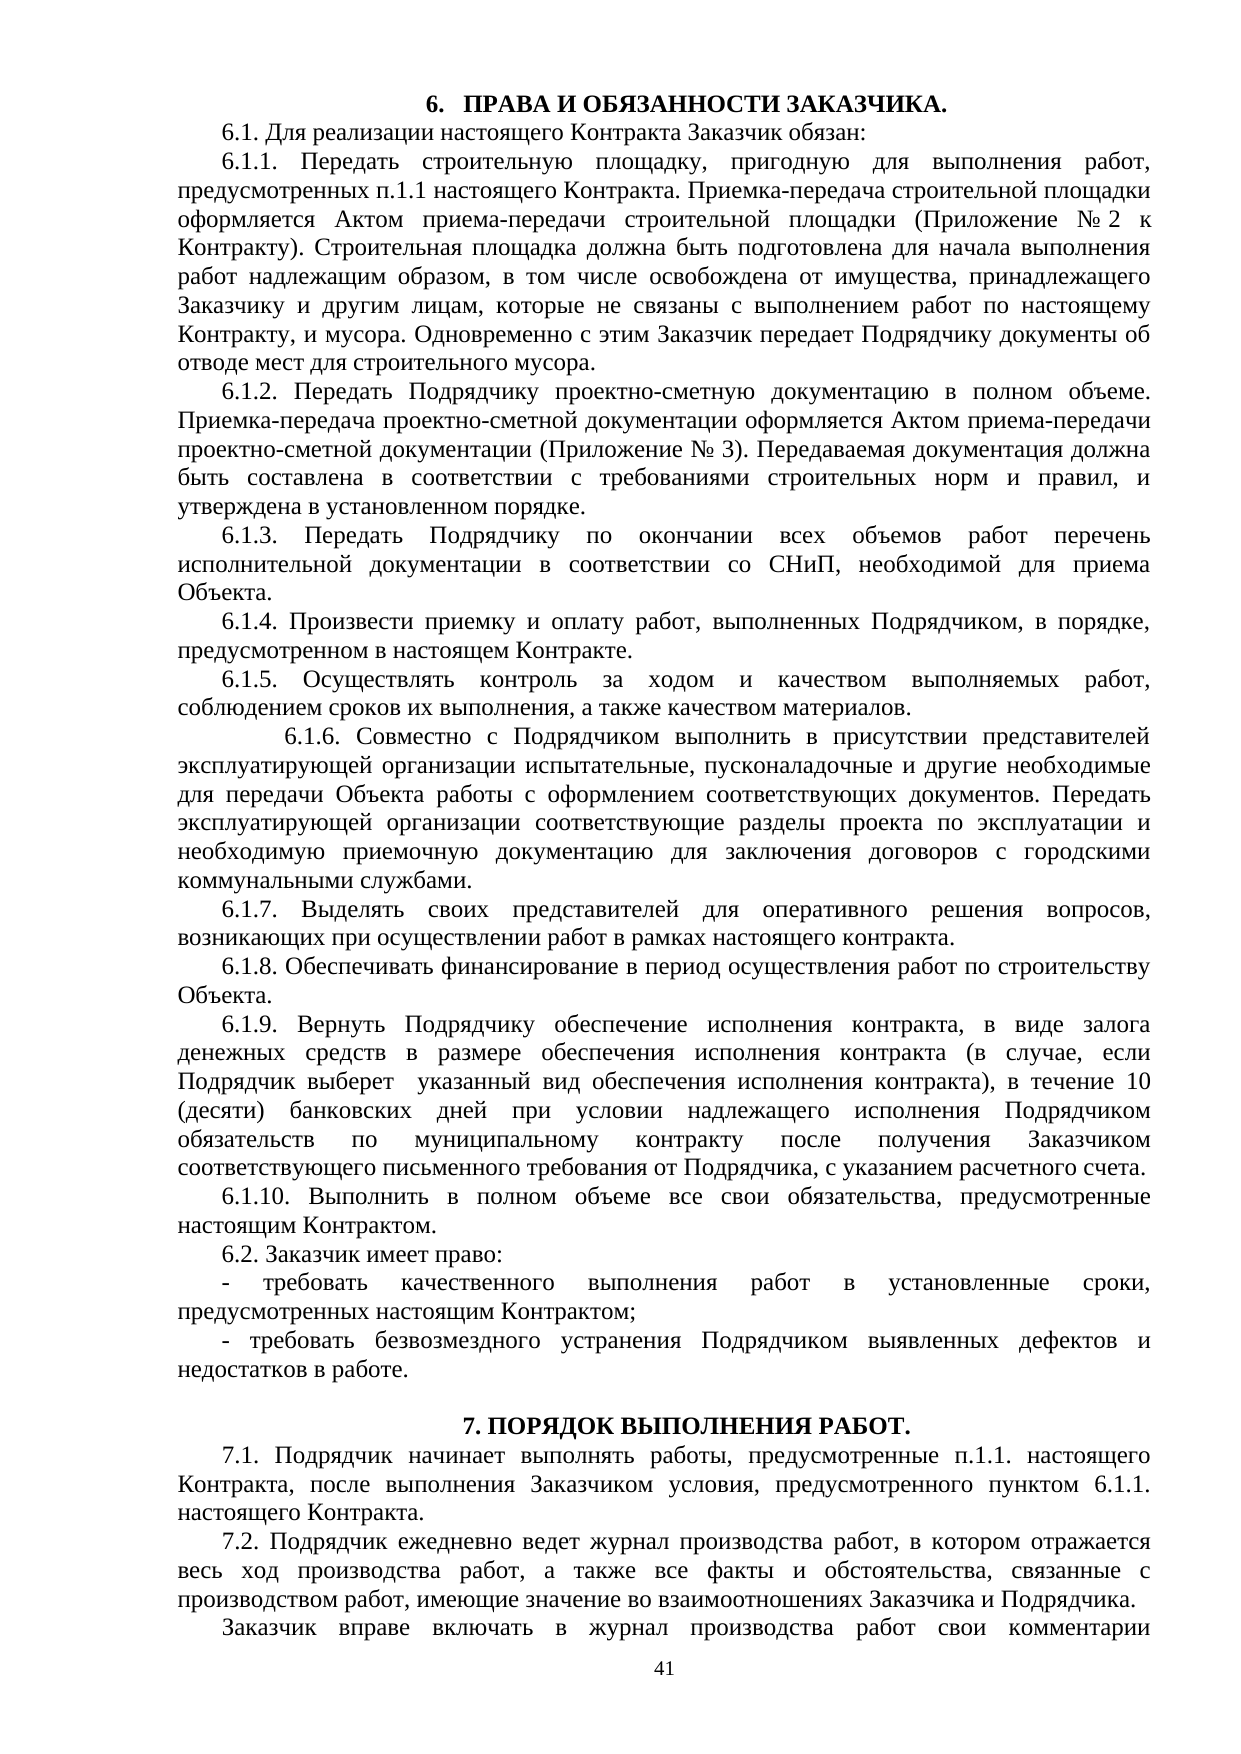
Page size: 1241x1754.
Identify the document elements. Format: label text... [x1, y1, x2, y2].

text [177, 1612, 1152, 1641]
text 6.1.2. Передать Подрядчику проектно-сметную документацию в полном объеме. Приемка-передача проектно-сметной документации оформляется Актом приема-передачи проектно-сметной документации (Приложение № 3). Передаваемая документация должна быть составлена в соответствии с требованиями строительных норм и правил, и утверждена в установленном порядке. [177, 376, 1152, 520]
text 6.1.6. Совместно с Подрядчиком выполнить в присутствии представителей эксплуатирующей организации испытательные, пусконаладочные и другие необходимые для передачи Объекта работы с оформлением соответствующих документов. Передать эксплуатирующей организации соответствующие разделы проекта по эксплуатации и необходимую приемочную документацию для заключения договоров с городскими коммунальными службами. [177, 721, 1152, 894]
text - требовать безвозмездного устранения Подрядчиком выявленных дефектов и недостатков в работе. [177, 1325, 1152, 1382]
text - требовать качественного выполнения работ в установленные сроки, предусмотренных настоящим Контрактом; [177, 1267, 1152, 1325]
list ПРАВА И ОБЯЗАННОСТИ ЗАКАЗЧИКА. [222, 89, 1152, 117]
text 6.1.10. Выполнить в полном объеме все свои обязательства, предусмотренные настоящим Контрактом. [177, 1181, 1152, 1239]
text 7.1. Подрядчик начинает выполнять работы, предусмотренные п.1.1. настоящего Контракта, после выполнения Заказчиком условия, предусмотренного пунктом 6.1.1. настоящего Контракта. [177, 1440, 1152, 1526]
text 6.1. Для реализации настоящего Контракта Заказчик обязан: [177, 117, 1152, 146]
text 6.1.8. Обеспечивать финансирование в период осуществления работ по строительству Объекта. [177, 951, 1152, 1009]
text 6.1.5. Осуществлять контроль за ходом и качеством выполняемых работ, соблюдением сроков их выполнения, а также качеством материалов. [177, 664, 1152, 721]
text 6.1.4. Произвести приемку и оплату работ, выполненных Подрядчиком, в порядке, предусмотренном в настоящем Контракте. [177, 606, 1152, 664]
text 6.1.3. Передать Подрядчику по окончании всех объемов работ перечень исполнительной документации в соответствии со СНиП, необходимой для приема Объекта. [177, 520, 1152, 606]
text 7. ПОРЯДОК ВЫПОЛНЕНИЯ РАБОТ. [177, 1411, 1152, 1440]
text 6.1.9. Вернуть Подрядчику обеспечение исполнения контракта, в виде залога денежных средств в размере обеспечения исполнения контракта (в случае, если Подрядчик выберет указанный вид обеспечения исполнения контракта), в течение 10 (десяти) банковских дней при условии надлежащего исполнения Подрядчиком обязательств по муниципальному контракту после получения Заказчиком соответствующего письменного требования от Подрядчика, с указанием расчетного счета. [177, 1009, 1152, 1181]
text 7.2. Подрядчик ежедневно ведет журнал производства работ, в котором отражается весь ход производства работ, а также все факты и обстоятельства, связанные с производством работ, имеющие значение во взаимоотношениях Заказчика и Подрядчика. [177, 1526, 1152, 1612]
text 6.1.7. Выделять своих представителей для оперативного решения вопросов, возникающих при осуществлении работ в рамках настоящего контракта. [177, 894, 1152, 951]
text 6.1.1. Передать строительную площадку, пригодную для выполнения работ, предусмотренных п.1.1 настоящего Контракта. Приемка-передача строительной площадки оформляется Актом приема-передачи строительной площадки (Приложение № 2 к Контракту). Строительная площадка должна быть подготовлена для начала выполнения работ надлежащим образом, в том числе освобождена от имущества, принадлежащего Заказчику и другим лицам, которые не связаны с выполнением работ по настоящему Контракту, и мусора. Одновременно с этим Заказчик передает Подрядчику документы об отводе мест для строительного мусора. [177, 146, 1152, 376]
text 6.2. Заказчик имеет право: [177, 1239, 1152, 1267]
